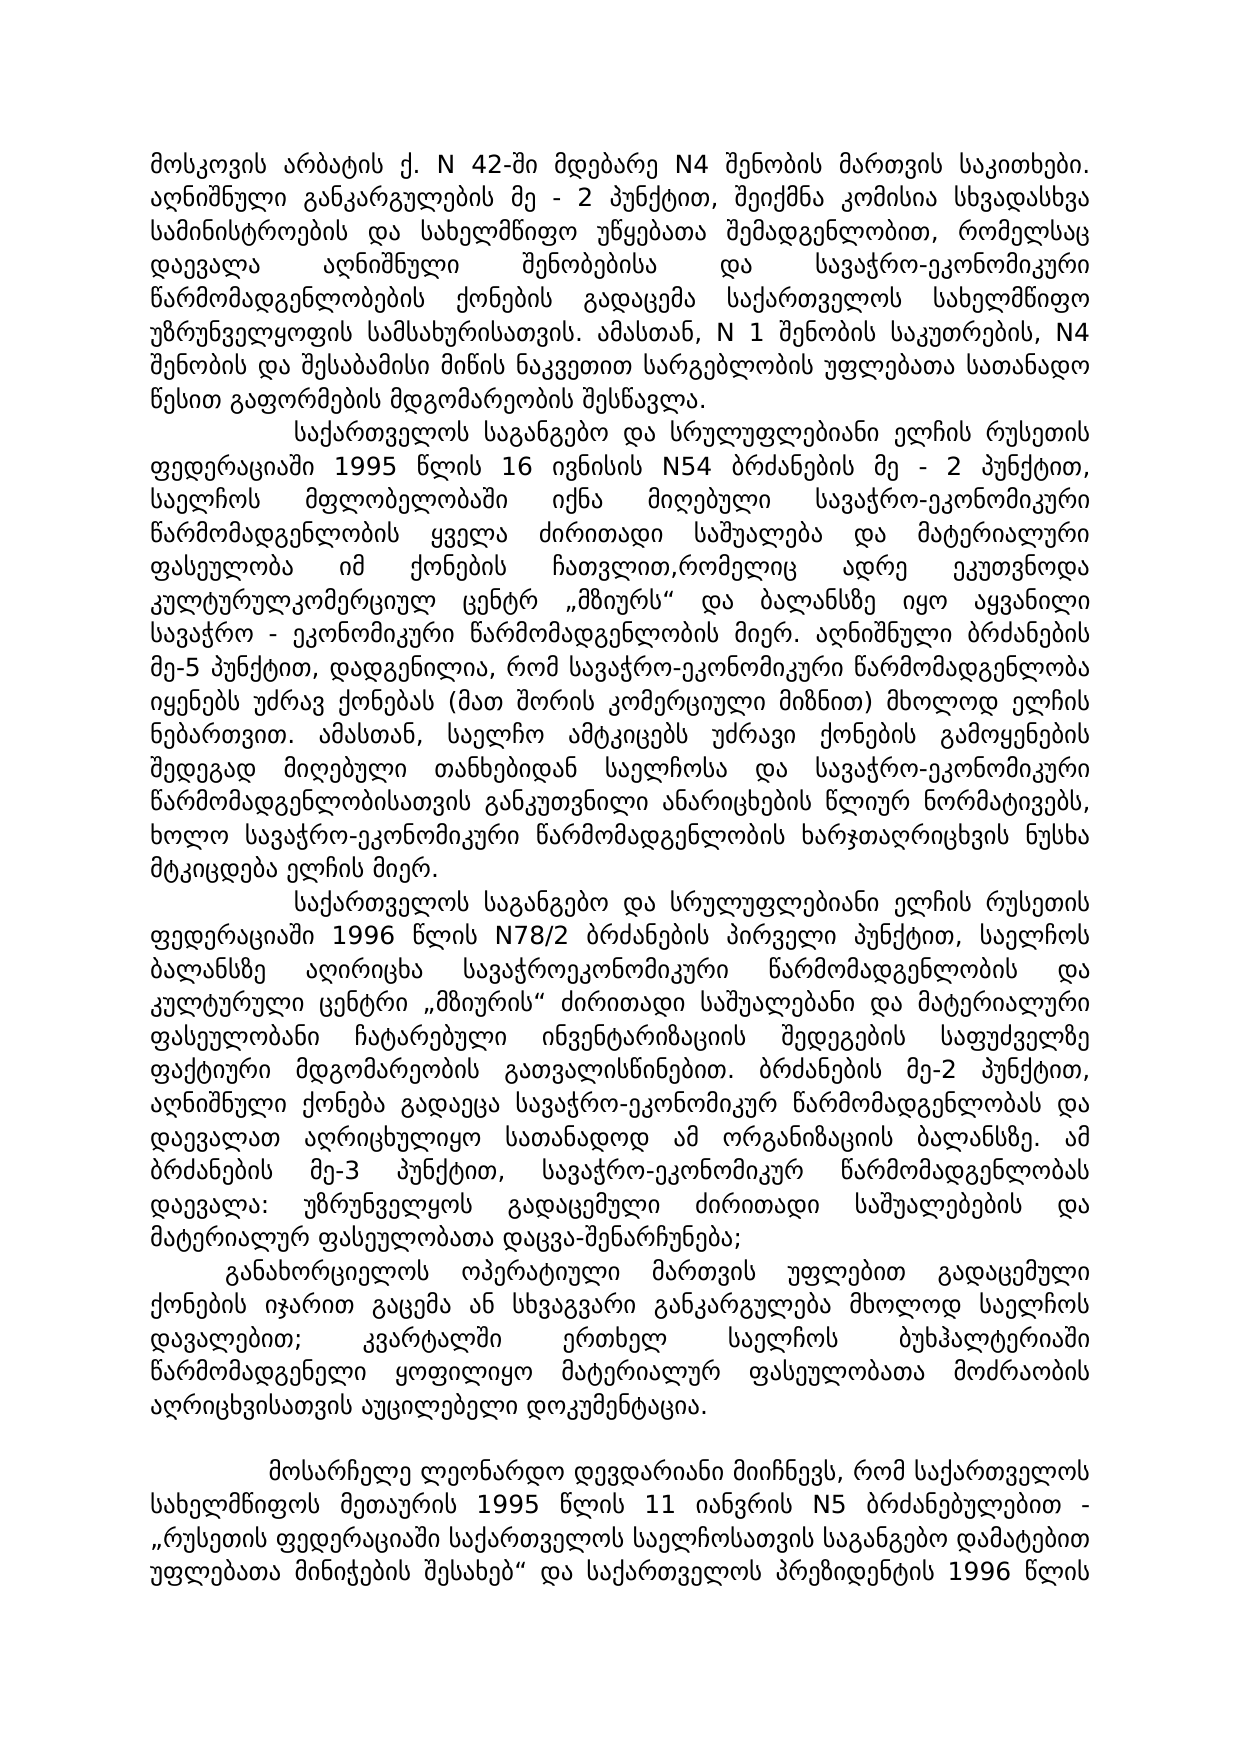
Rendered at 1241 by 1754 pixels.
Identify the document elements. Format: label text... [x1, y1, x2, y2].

text საქართველოს საგანგებო და სრულუფლებიანი ელჩის რუსეთის ფედერაციაში 1996 წლის N78/2 ბრძანების პირველი პუნქტით, საელჩოს ბალანსზე აღირიცხა სავაჭროეკონომიკური წარმომადგენლობის და კულტურული ცენტრი „მზიურის“ ძირითადი საშუალებანი და მატერიალური ფასეულობანი ჩატარებული ინვენტარიზაციის შედეგების საფუძველზე ფაქტიური მდგომარეობის გათვალისწინებით. ბრძანების მე-2 პუნქტით, აღნიშნული ქონება გადაეცა სავაჭრო-ეკონომიკურ წარმომადგენლობას და დაევალათ აღრიცხულიყო სათანადოდ ამ ორგანიზაციის ბალანსზე. ამ ბრძანების მე-3 პუნქტით, სავაჭრო-ეკონომიკურ წარმომადგენლობას დაევალა: უზრუნველყოს გადაცემული ძირითადი საშუალებების და მატერიალურ ფასეულობათა დაცვა-შენარჩუნება; [150, 888, 1090, 1252]
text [150, 1457, 1090, 1587]
text საქართველოს საგანგებო და სრულუფლებიანი ელჩის რუსეთის ფედერაციაში 1995 წლის 16 ივნისის N54 ბრძანების მე - 2 პუნქტით, საელჩოს მფლობელობაში იქნა მიღებული სავაჭრო-ეკონომიკური წარმომადგენლობის ყველა ძირითადი საშუალება და მატერიალური ფასეულობა იმ ქონების ჩათვლით,რომელიც ადრე ეკუთვნოდა კულტურულკომერციულ ცენტრ „მზიურს“ და ბალანსზე იყო აყვანილი სავაჭრო - ეკონომიკური წარმომადგენლობის მიერ. აღნიშნული ბრძანების მე-5 პუნქტით, დადგენილია, რომ სავაჭრო-ეკონომიკური წარმომადგენლობა იყენებს უძრავ ქონებას (მათ შორის კომერციული მიზნით) მხოლოდ ელჩის ნებართვით. ამასთან, საელჩო ამტკიცებს უძრავი ქონების გამოყენების შედეგად მიღებული თანხებიდან საელჩოსა და სავაჭრო-ეკონომიკური წარმომადგენლობისათვის განკუთვნილი ანარიცხების წლიურ ნორმატივებს, ხოლო სავაჭრო-ეკონომიკური წარმომადგენლობის ხარჯთაღრიცხვის ნუსხა მტკიცდება ელჩის მიერ. [150, 418, 1090, 883]
text განახორციელოს ოპერატიული მართვის უფლებით გადაცემული ქონების იჯარით გაცემა ან სხვაგვარი განკარგულება მხოლოდ საელჩოს დავალებით; კვარტალში ერთხელ საელჩოს ბუხჰალტერიაში წარმომადგენელი ყოფილიყო მატერიალურ ფასეულობათა მოძრაობის აღრიცხვისათვის აუცილებელი დოკუმენტაცია. [150, 1257, 1090, 1420]
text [150, 150, 1090, 414]
